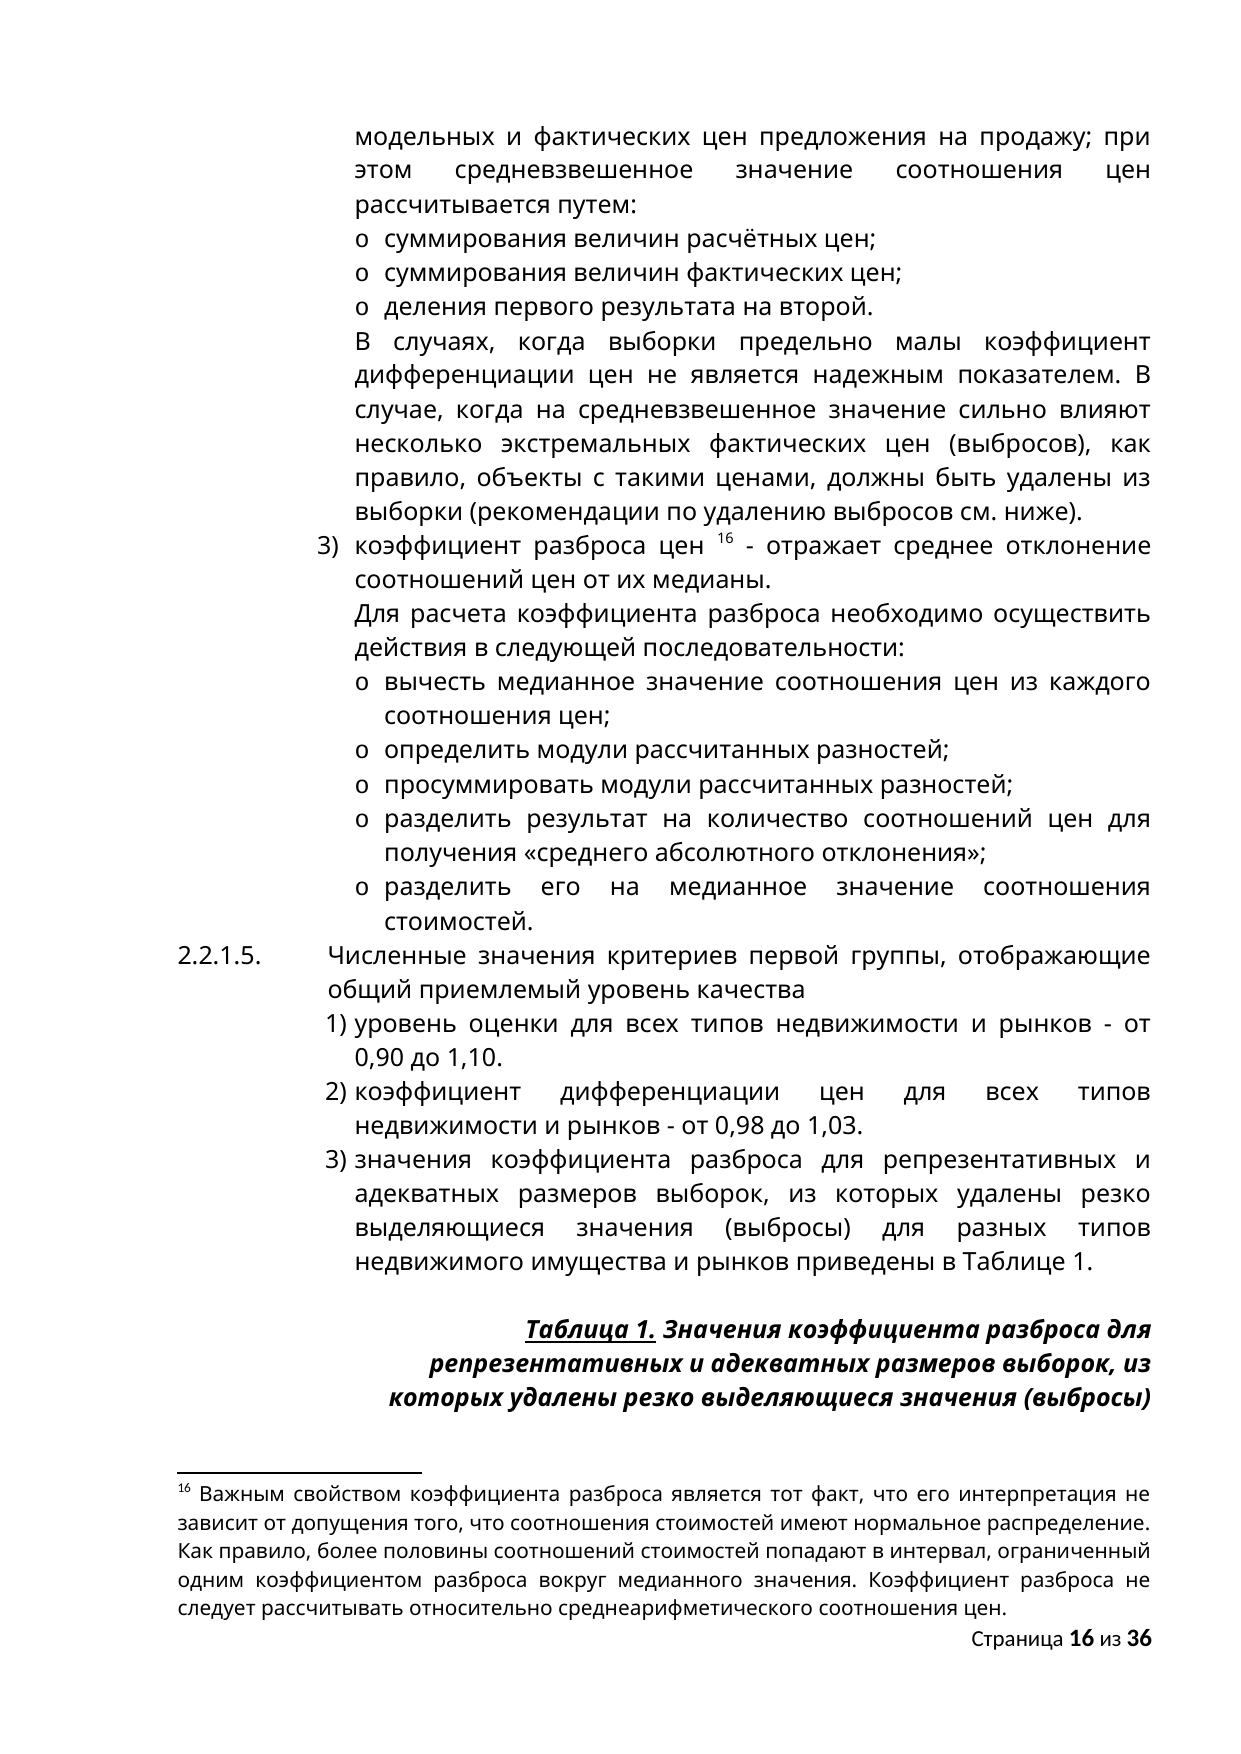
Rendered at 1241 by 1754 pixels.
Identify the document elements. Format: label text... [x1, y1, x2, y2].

text Таблица 1. Значения коэффициента разброса для репрезентативных и адекватных размеров выборок, из которых удалены резко выделяющиеся значения (выбросы) [325, 1312, 1152, 1414]
list суммирования величин расчётных цен; [354, 220, 1152, 254]
list деления первого результата на второй. [354, 289, 1152, 323]
list разделить его на медианное значение соотношения стоимостей. [354, 869, 1152, 937]
list суммирования величин фактических цен; [354, 254, 1152, 289]
list определить модули рассчитанных разностей; [354, 732, 1152, 766]
list коэффициент разброса цен - отражает среднее отклонение соотношений цен от их медианы. [317, 527, 1152, 596]
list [317, 118, 1152, 220]
list просуммировать модули рассчитанных разностей; [354, 766, 1152, 801]
list разделить результат на количество соотношений цен для получения «среднего абсолютного отклонения»; [354, 801, 1152, 869]
list коэффициент дифференциации цен для всех типов недвижимости и рынков - от 0,98 до 1,03. [325, 1073, 1152, 1142]
list Численные значения критериев первой группы, отображающие общий приемлемый уровень качества [177, 937, 1152, 1005]
list вычесть медианное значение соотношения цен из каждого соотношения цен; [354, 664, 1152, 732]
list уровень оценки для всех типов недвижимости и рынков - от 0,90 до 1,10. [325, 1005, 1152, 1073]
list значения коэффициента разброса для репрезентативных и адекватных размеров выборок, из которых удалены резко выделяющиеся значения (выбросы) для разных типов недвижимого имущества и рынков приведены в Таблице 1. [325, 1142, 1152, 1278]
text В случаях, когда выборки предельно малы коэффициент дифференциации цен не является надежным показателем. В случае, когда на средневзвешенное значение сильно влияют несколько экстремальных фактических цен (выбросов), как правило, объекты с такими ценами, должны быть удалены из выборки (рекомендации по удалению выбросов см. ниже). [354, 323, 1152, 527]
text Для расчета коэффициента разброса необходимо осуществить действия в следующей последовательности: [354, 596, 1152, 664]
